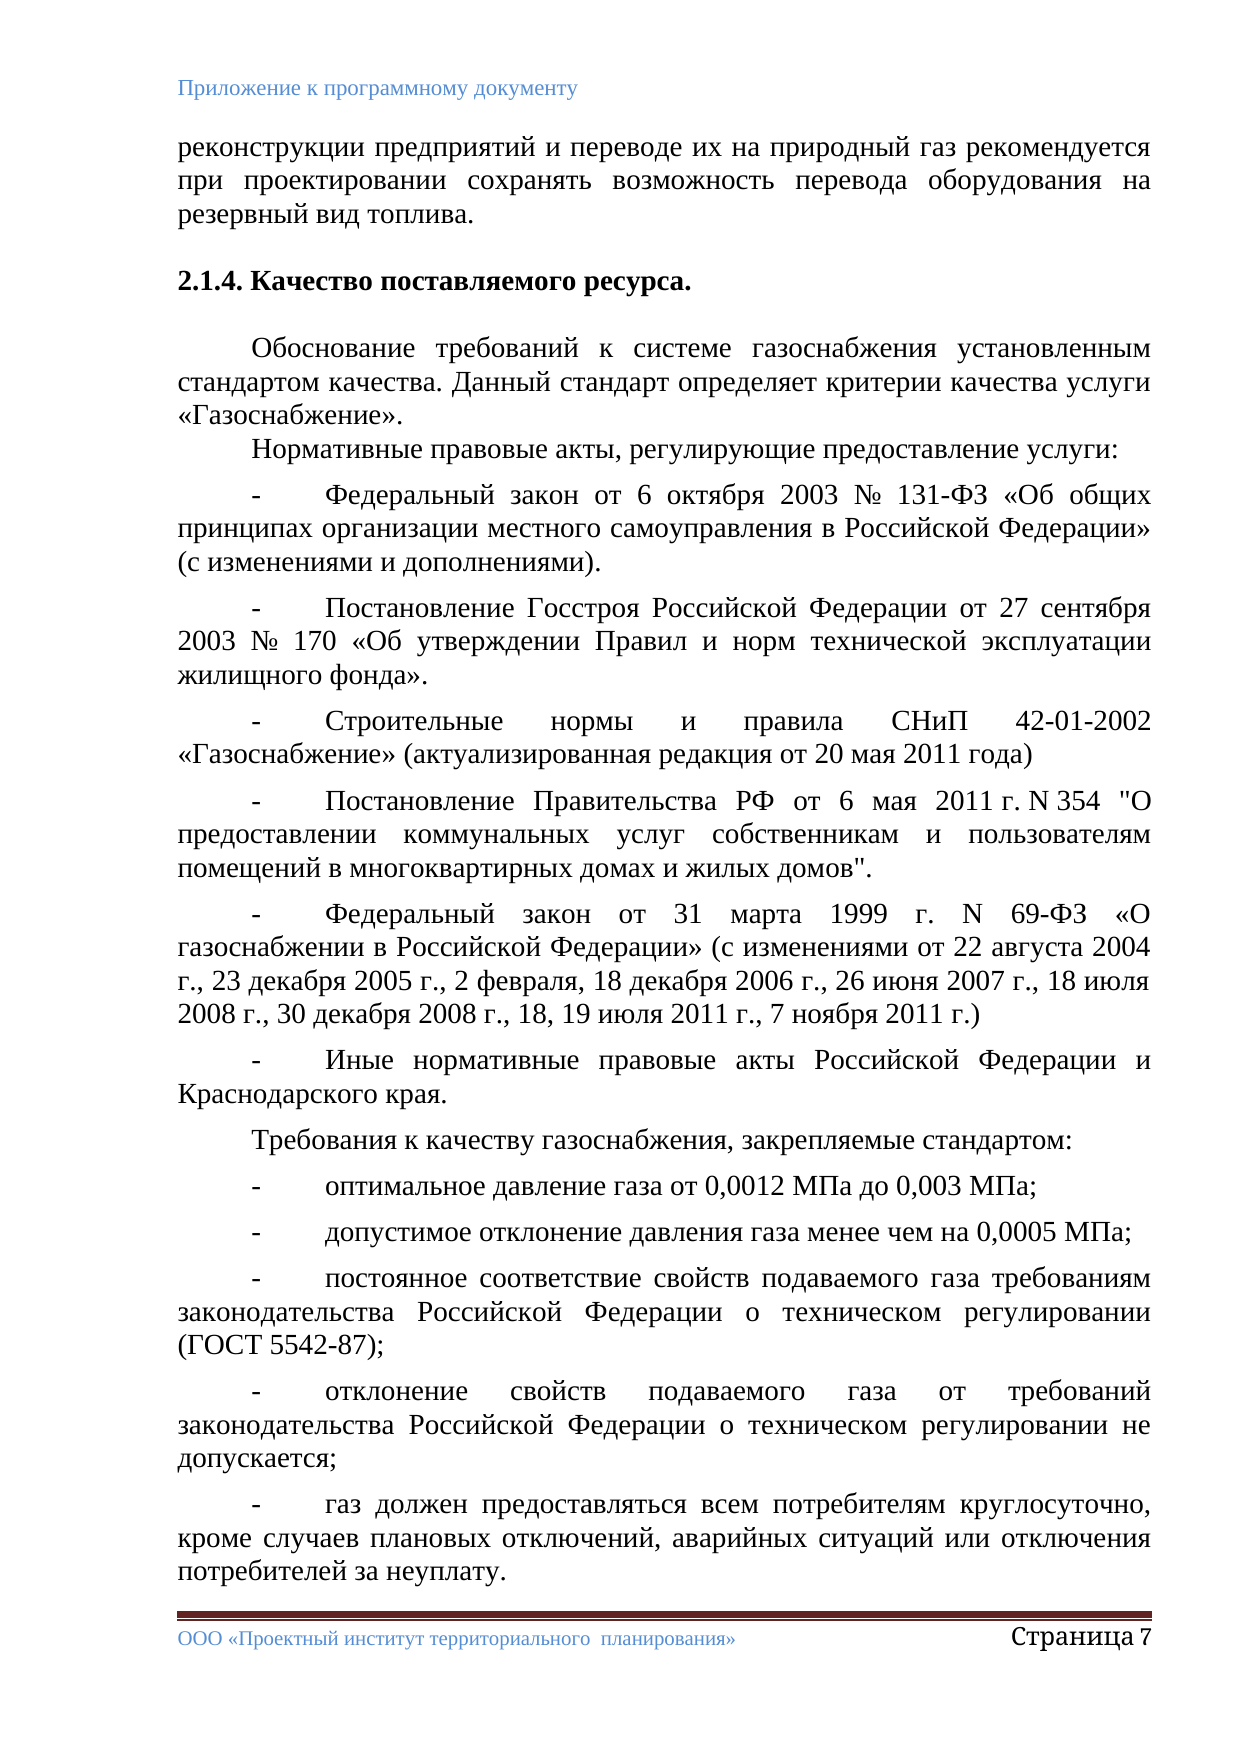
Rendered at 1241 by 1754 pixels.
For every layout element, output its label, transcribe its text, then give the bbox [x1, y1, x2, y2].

text - допустимое отклонение давления газа менее чем на 0,0005 МПа; [177, 1214, 1152, 1248]
text Требования к качеству газоснабжения, закрепляемые стандартом: [177, 1122, 1152, 1156]
text - Федеральный закон от 31 марта 1999 г. N 69-ФЗ «О газоснабжении в Российской Федерации» (с изменениями от 22 августа 2004 г., 23 декабря 2005 г., 2 февраля, 18 декабря 2006 г., 26 июня 2007 г., 18 июля 2008 г., 30 декабря 2008 г., 18, 19 июля 2011 г., 7 ноября 2011 г.) [177, 896, 1152, 1030]
text - газ должен предоставляться всем потребителям круглосуточно, кроме случаев плановых отключений, аварийных ситуаций или отключения потребителей за неуплату. [177, 1486, 1152, 1587]
text Обоснование требований к системе газоснабжения установленным стандартом качества. Данный стандарт определяет критерии качества услуги «Газоснабжение». [177, 330, 1152, 431]
text - Федеральный закон от 6 октября 2003 № 131-ФЗ «Об общих принципах организации местного самоуправления в Российской Федерации» (с изменениями и дополнениями). [177, 477, 1152, 577]
text - оптимальное давление газа от 0,0012 МПа до 0,003 МПа; [177, 1168, 1152, 1202]
text 2.1.4. Качество поставляемого ресурса. [177, 263, 1152, 297]
text - постоянное соответствие свойств подаваемого газа требованиям законодательства Российской Федерации о техническом регулировании (ГОСТ 5542-87); [177, 1260, 1152, 1361]
text - Постановление Правительства РФ от 6 мая 2011 г. N 354 "О предоставлении коммунальных услуг собственникам и пользователям помещений в многоквартирных домах и жилых домов". [177, 783, 1152, 883]
text - отклонение свойств подаваемого газа от требований законодательства Российской Федерации о техническом регулировании не допускается; [177, 1373, 1152, 1474]
text - Постановление Госстроя Российской Федерации от 27 сентября 2003 № 170 «Об утверждении Правил и норм технической эксплуатации жилищного фонда». [177, 590, 1152, 691]
text - Иные нормативные правовые акты Российской Федерации и Краснодарского края. [177, 1042, 1152, 1109]
text - Строительные нормы и правила СНиП 42-01-2002 «Газоснабжение» (актуализированная редакция от 20 мая 2011 года) [177, 703, 1152, 770]
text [177, 129, 1152, 229]
text Нормативные правовые акты, регулирующие предоставление услуги: [177, 431, 1152, 464]
